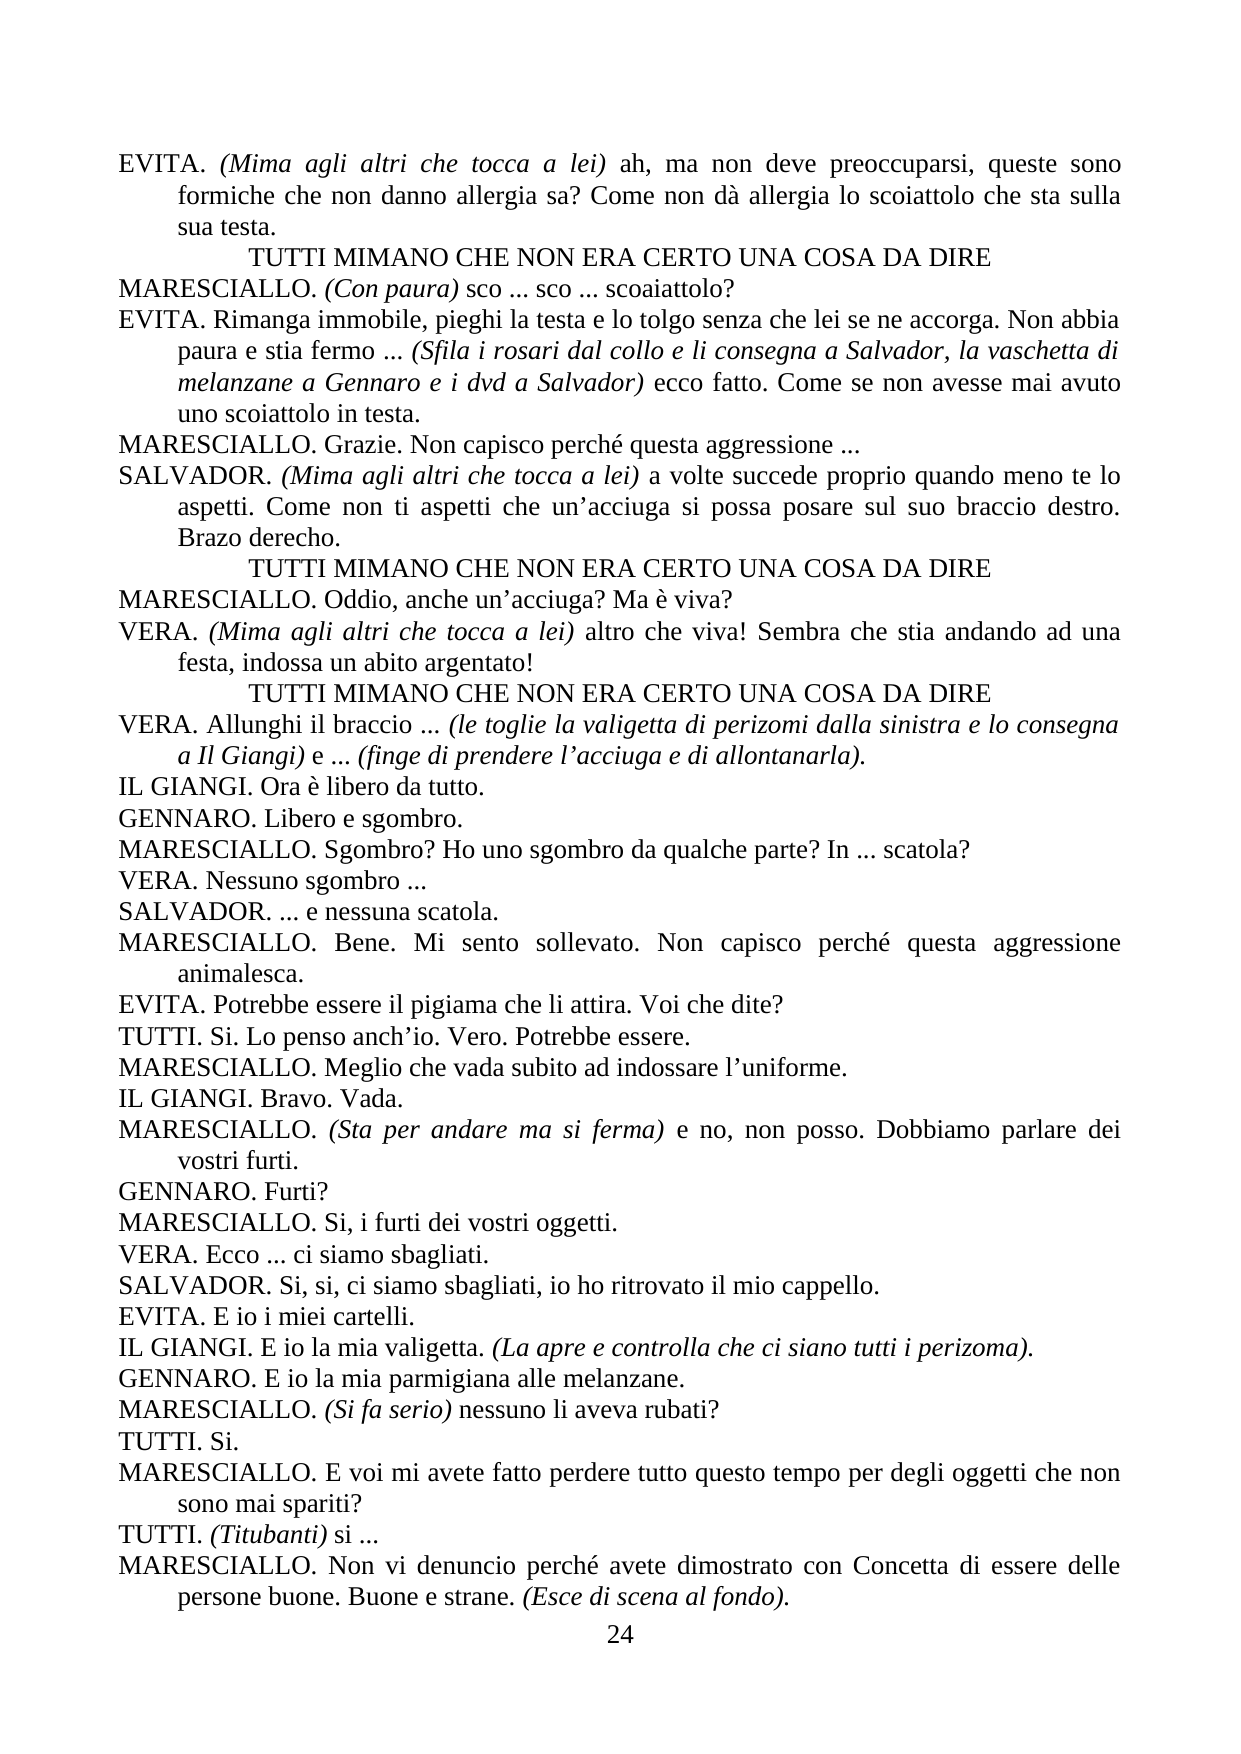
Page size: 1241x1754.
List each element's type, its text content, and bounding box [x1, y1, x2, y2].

text MARESCIALLO. Oddio, anche un’acciuga? Ma è viva? [118, 584, 1122, 615]
text VERA. (Mima agli altri che tocca a lei) altro che viva! Sembra che stia andando ad una festa, indossa un abito argentato! [118, 615, 1122, 677]
text TUTTI MIMANO CHE NON ERA CERTO UNA COSA DA DIRE [118, 677, 1122, 708]
text IL GIANGI. Ora è libero da tutto. [118, 771, 1122, 802]
text VERA. Allunghi il braccio ... (le toglie la valigetta di perizomi dalla sinistra e lo consegna a Il Giangi) e ... (finge di prendere l’acciuga e di allontanarla). [118, 708, 1122, 771]
text GENNARO. Furti? [118, 1175, 1122, 1207]
text MARESCIALLO. Non vi denuncio perché avete dimostrato con Concetta di essere delle persone buone. Buone e strane. (Esce di scena al fondo). [118, 1549, 1122, 1611]
text MARESCIALLO. (Si fa serio) nessuno li aveva rubati? [118, 1393, 1122, 1424]
text SALVADOR. (Mima agli altri che tocca a lei) a volte succede proprio quando meno te lo aspetti. Come non ti aspetti che un’acciuga si possa posare sul suo braccio destro. Brazo derecho. [118, 459, 1122, 552]
text EVITA. Potrebbe essere il pigiama che li attira. Voi che dite? [118, 988, 1122, 1020]
text GENNARO. E io la mia parmigiana alle melanzane. [118, 1362, 1122, 1393]
text IL GIANGI. E io la mia valigetta. (La apre e controlla che ci siano tutti i perizoma). [118, 1331, 1122, 1362]
text TUTTI. Si. Lo penso anch’io. Vero. Potrebbe essere. [118, 1020, 1122, 1051]
text TUTTI MIMANO CHE NON ERA CERTO UNA COSA DA DIRE [118, 552, 1122, 584]
text MARESCIALLO. Bene. Mi sento sollevato. Non capisco perché questa aggressione animalesca. [118, 926, 1122, 988]
text SALVADOR. ... e nessuna scatola. [118, 895, 1122, 926]
text SALVADOR. Si, si, ci siamo sbagliati, io ho ritrovato il mio cappello. [118, 1269, 1122, 1300]
text IL GIANGI. Bravo. Vada. [118, 1082, 1122, 1113]
text MARESCIALLO. Si, i furti dei vostri oggetti. [118, 1207, 1122, 1238]
text MARESCIALLO. Meglio che vada subito ad indossare l’uniforme. [118, 1051, 1122, 1082]
text MARESCIALLO. (Sta per andare ma si ferma) e no, non posso. Dobbiamo parlare dei vostri furti. [118, 1113, 1122, 1175]
text MARESCIALLO. Grazie. Non capisco perché questa aggressione ... [118, 428, 1122, 459]
text MARESCIALLO. Sgombro? Ho uno sgombro da qualche parte? In ... scatola? [118, 833, 1122, 864]
text MARESCIALLO. E voi mi avete fatto perdere tutto questo tempo per degli oggetti che non sono mai spariti? [118, 1456, 1122, 1518]
text VERA. Ecco ... ci siamo sbagliati. [118, 1238, 1122, 1269]
text GENNARO. Libero e sgombro. [118, 802, 1122, 833]
text EVITA. E io i miei cartelli. [118, 1300, 1122, 1331]
text TUTTI MIMANO CHE NON ERA CERTO UNA COSA DA DIRE [118, 241, 1122, 272]
text EVITA. Rimanga immobile, pieghi la testa e lo tolgo senza che lei se ne accorga. Non abbia paura e stia fermo ... (Sfila i rosari dal collo e li consegna a Salvador, la vaschetta di melanzane a Gennaro e i dvd a Salvador) ecco fatto. Come se non avesse mai avuto uno scoiattolo in testa. [118, 303, 1122, 428]
text VERA. Nessuno sgombro ... [118, 864, 1122, 895]
text TUTTI. Si. [118, 1424, 1122, 1456]
text EVITA. (Mima agli altri che tocca a lei) ah, ma non deve preoccuparsi, queste sono formiche che non danno allergia sa? Come non dà allergia lo scoiattolo che sta sulla sua testa. [118, 148, 1122, 241]
text TUTTI. (Titubanti) si ... [118, 1518, 1122, 1549]
text MARESCIALLO. (Con paura) sco ... sco ... scoaiattolo? [118, 272, 1122, 303]
